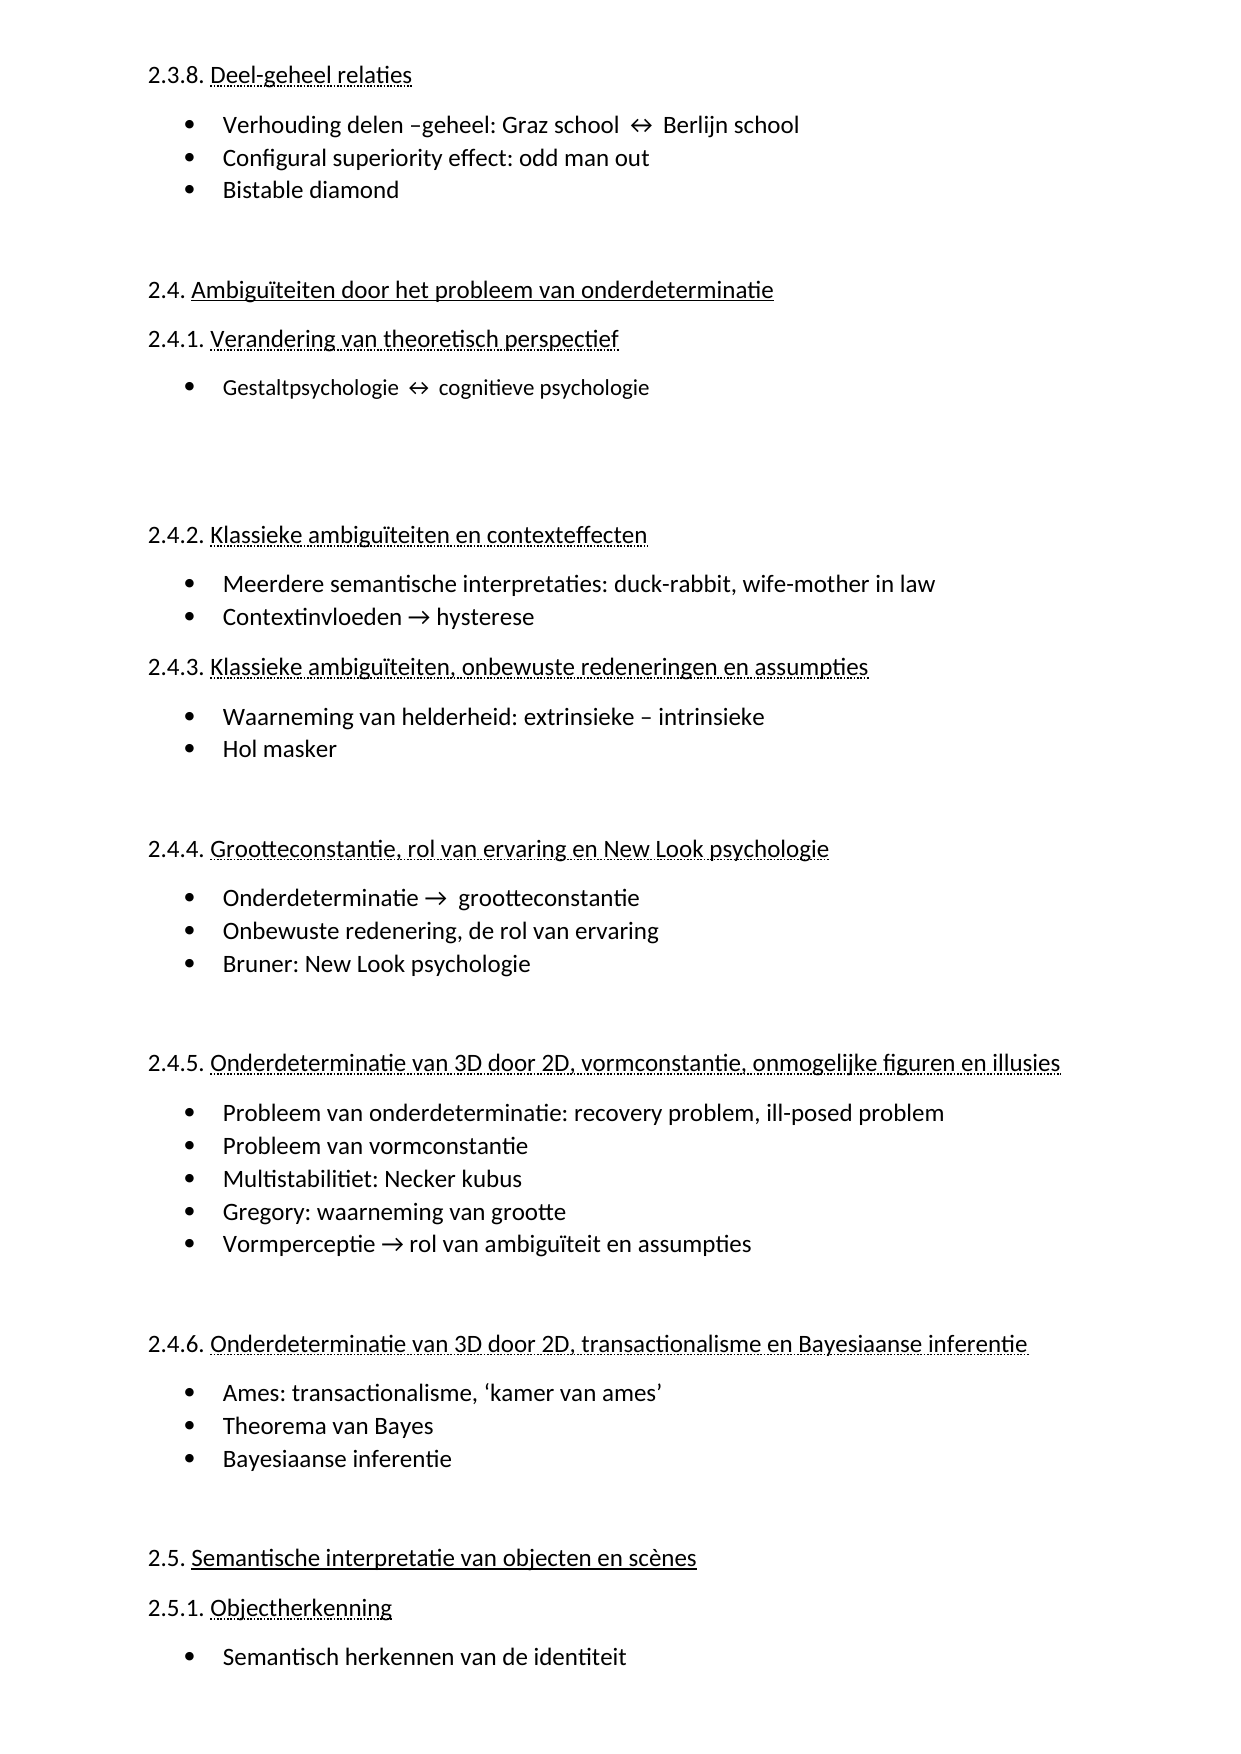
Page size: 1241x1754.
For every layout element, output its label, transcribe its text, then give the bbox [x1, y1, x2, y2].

text 2.4.2. Klassieke ambiguïteiten en contexteffecten [148, 519, 1093, 549]
list Hol masker [185, 733, 1093, 764]
text 2.5.1. Objectherkenning [148, 1592, 1093, 1622]
list Gestaltpsychologie ↔ cognitieve psychologie [185, 373, 1093, 401]
text 2.4.6. Onderdeterminatie van 3D door 2D, transactionalisme en Bayesiaanse inferentie [148, 1328, 1093, 1358]
list Onbewuste redenering, de rol van ervaring [185, 915, 1093, 946]
text 2.4.1. Verandering van theoretisch perspectief [148, 323, 1093, 354]
text 2.4. Ambiguïteiten door het probleem van onderdeterminatie [148, 274, 1093, 304]
text 2.4.4. Grootteconstantie, rol van ervaring en New Look psychologie [148, 833, 1093, 863]
list Verhouding delen –geheel: Graz school ↔ Berlijn school [185, 109, 1093, 139]
list Bistable diamond [185, 174, 1093, 205]
list Contextinvloeden → hysterese [185, 601, 1093, 632]
text 2.4.5. Onderdeterminatie van 3D door 2D, vormconstantie, onmogelijke figuren en illusies [148, 1047, 1093, 1078]
list Semantisch herkennen van de identiteit [185, 1641, 1093, 1672]
list Configural superiority effect: odd man out [185, 142, 1093, 172]
list Multistabilitiet: Necker kubus [185, 1163, 1093, 1193]
list Vormperceptie → rol van ambiguïteit en assumpties [185, 1228, 1093, 1259]
text 2.4.3. Klassieke ambiguïteiten, onbewuste redeneringen en assumpties [148, 651, 1093, 682]
list Bayesiaanse inferentie [185, 1443, 1093, 1474]
list Meerdere semantische interpretaties: duck-rabbit, wife-mother in law [185, 568, 1093, 599]
text 2.3.8. Deel-geheel relaties [148, 59, 1093, 90]
list Waarneming van helderheid: extrinsieke – intrinsieke [185, 701, 1093, 731]
list Theorema van Bayes [185, 1410, 1093, 1441]
list Probleem van vormconstantie [185, 1130, 1093, 1160]
list Gregory: waarneming van grootte [185, 1196, 1093, 1226]
list Ames: transactionalisme, ‘kamer van ames’ [185, 1377, 1093, 1408]
list Onderdeterminatie → grootteconstantie [185, 882, 1093, 913]
list Probleem van onderdeterminatie: recovery problem, ill-posed problem [185, 1097, 1093, 1127]
list Bruner: New Look psychologie [185, 948, 1093, 979]
text 2.5. Semantische interpretatie van objecten en scènes [148, 1542, 1093, 1573]
